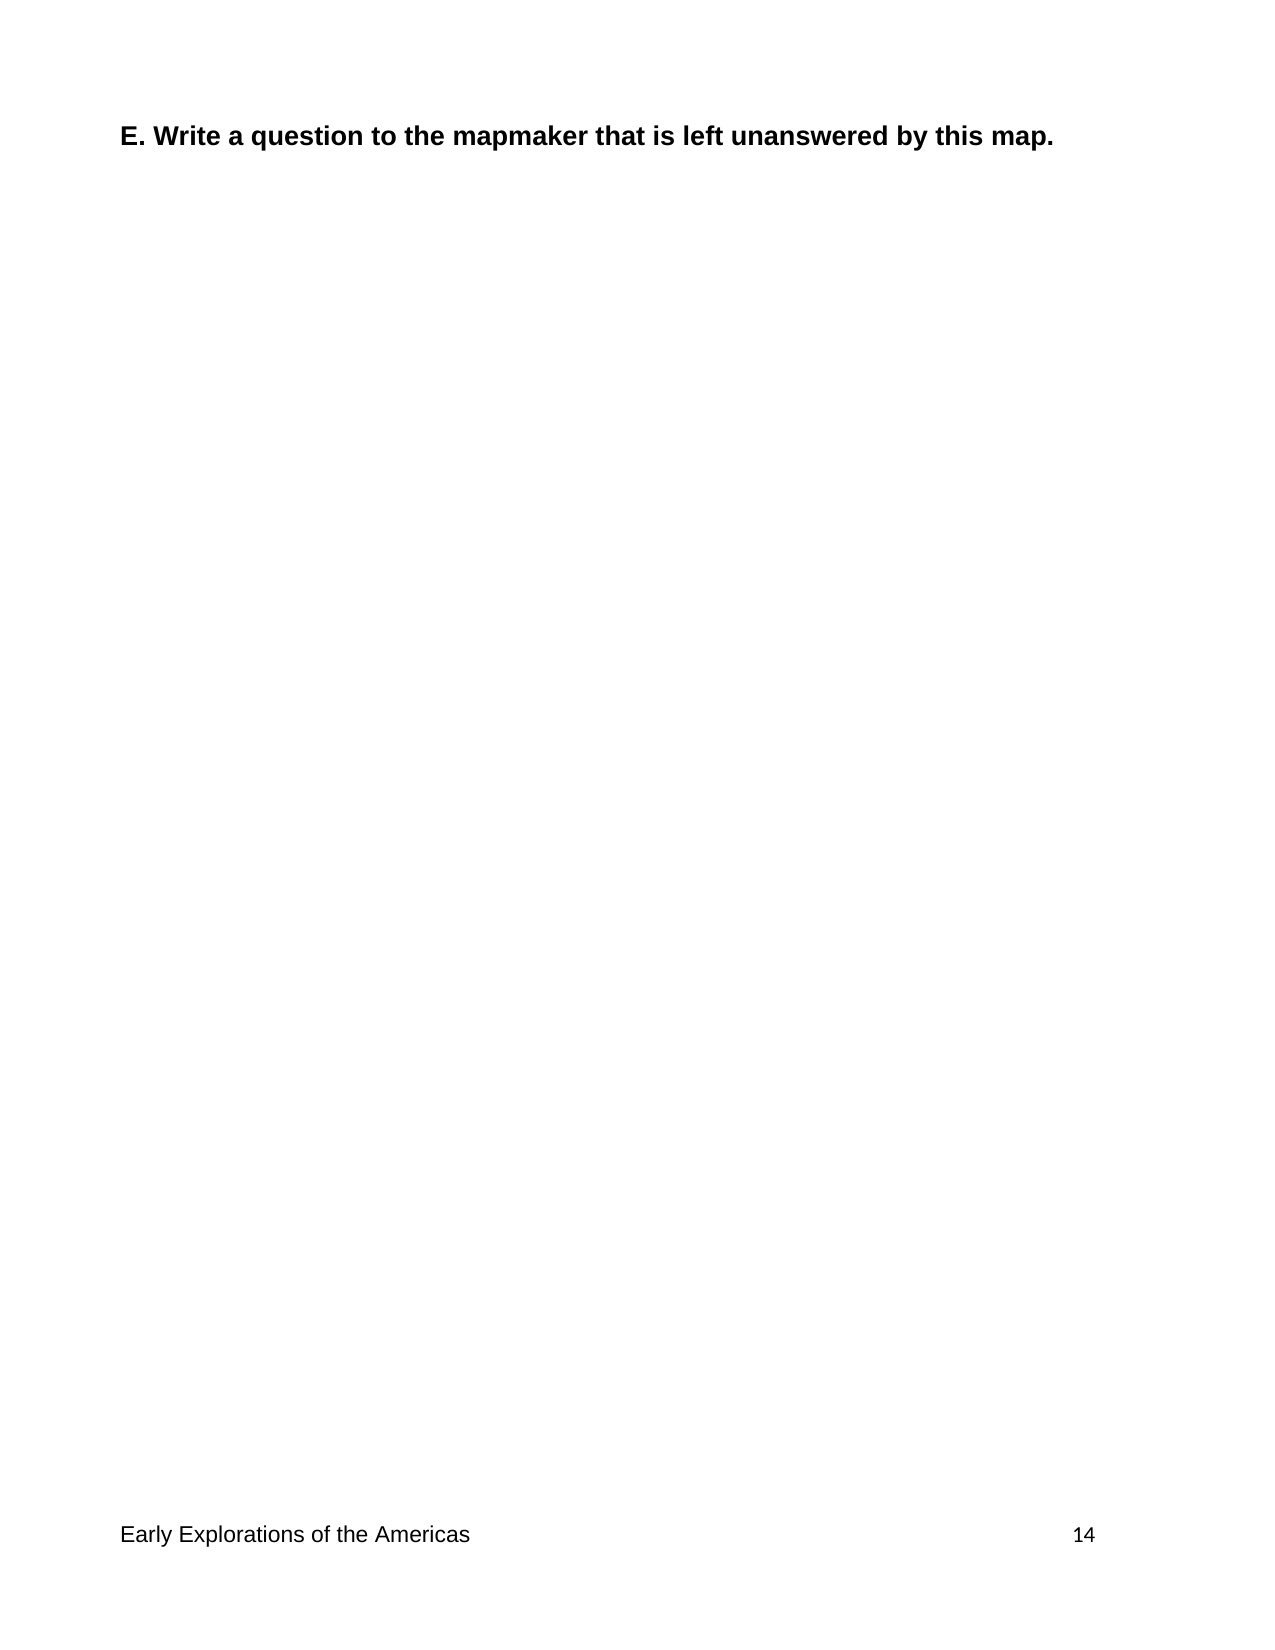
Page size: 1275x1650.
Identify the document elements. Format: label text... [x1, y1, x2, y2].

text E. Write a question to the mapmaker that is left unanswered by this map. [120, 120, 1155, 151]
